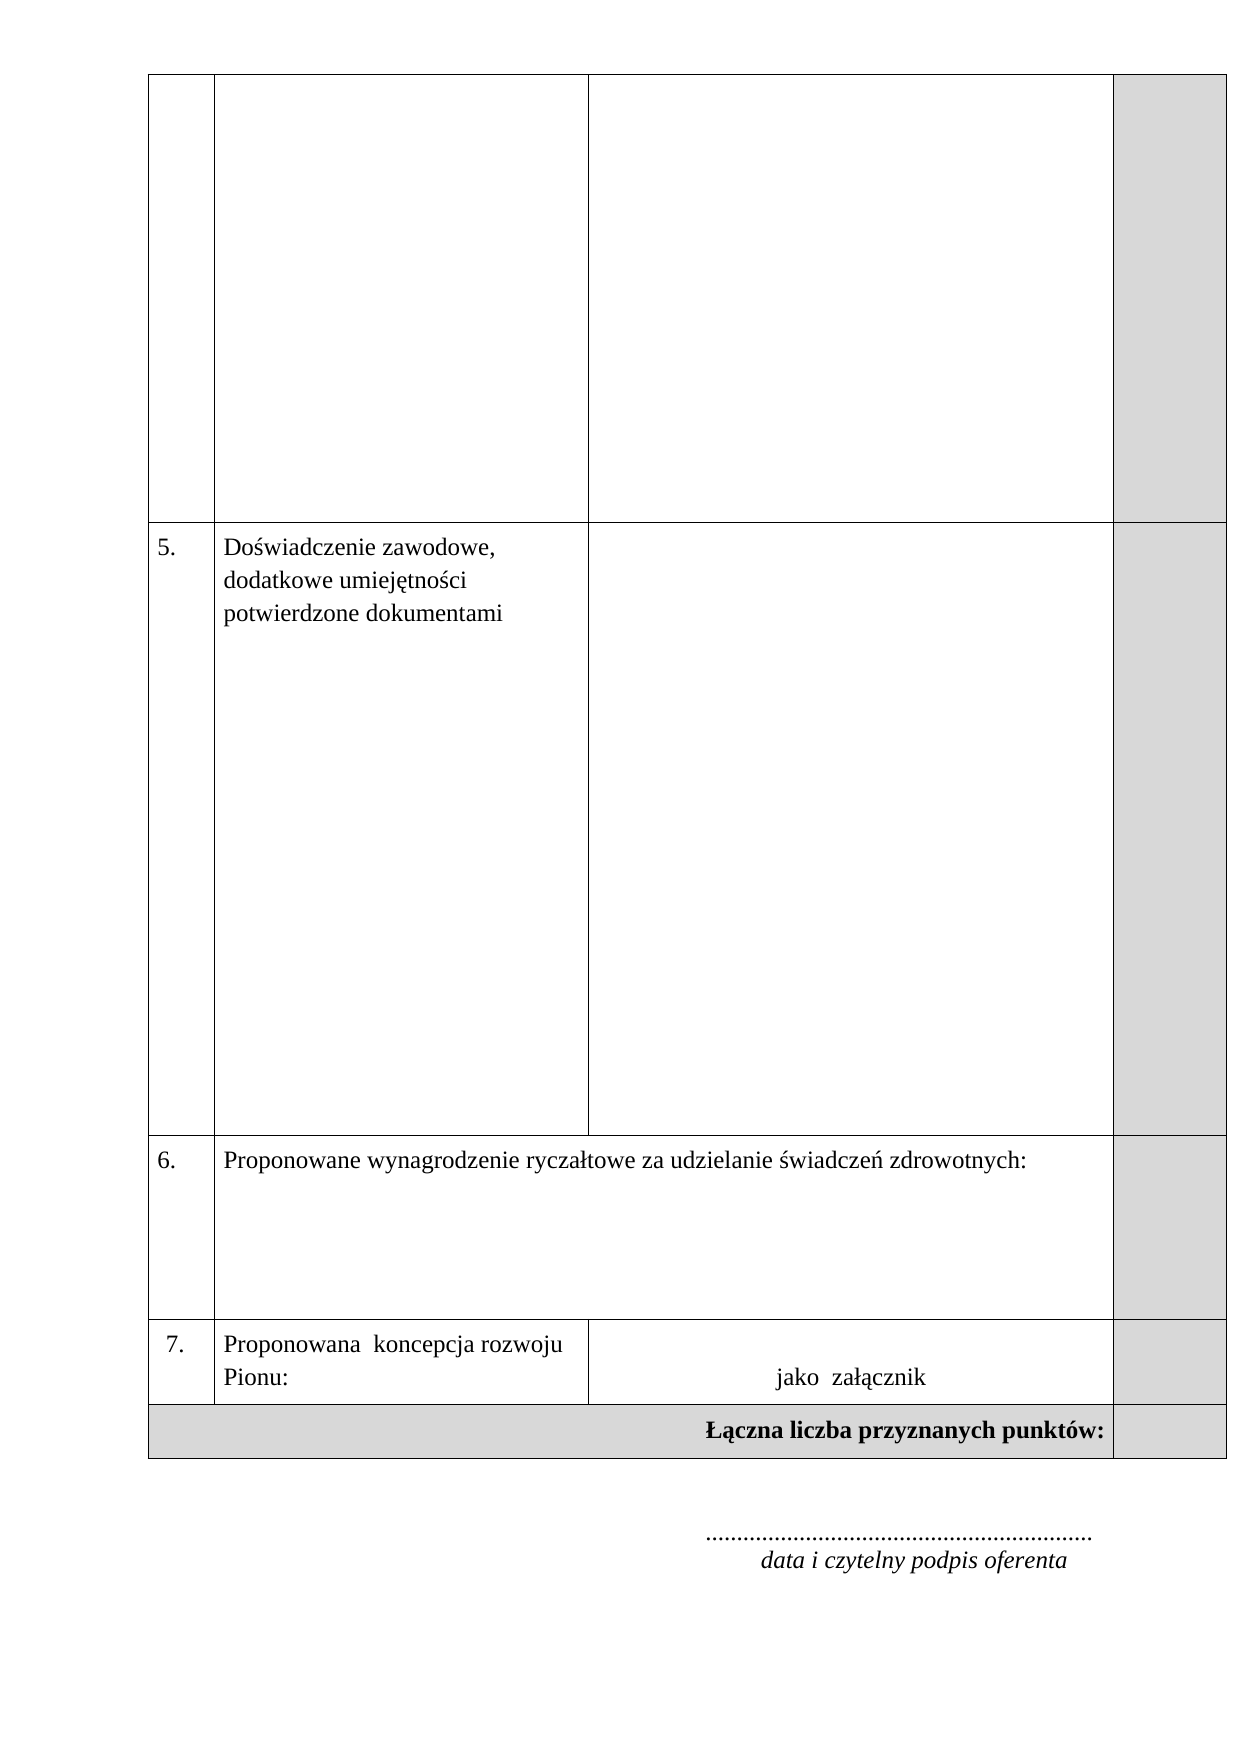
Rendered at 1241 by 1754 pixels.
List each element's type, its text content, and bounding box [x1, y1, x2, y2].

table_cell 7. [149, 1320, 214, 1404]
table_cell [589, 75, 1113, 522]
table_cell [589, 523, 1113, 1135]
table_cell [149, 1136, 214, 1319]
table_cell [1114, 523, 1226, 1135]
text data i czytelny podpis oferenta [738, 1545, 1093, 1574]
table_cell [215, 75, 588, 522]
table_cell Łączna liczba przyznanych punktów: [149, 1405, 1113, 1458]
table_cell Proponowana koncepcja rozwoju Pionu: [215, 1320, 588, 1404]
table_cell jako załącznik [589, 1320, 1113, 1404]
table_cell Doświadczenie zawodowe, dodatkowe umiejętności potwierdzone dokumentami [215, 523, 588, 1135]
table_cell Proponowane wynagrodzenie ryczałtowe za udzielanie świadczeń zdrowotnych: [215, 1136, 1113, 1319]
table_cell [149, 75, 214, 522]
table_cell [1114, 1320, 1226, 1404]
text .............................................................. [148, 1517, 1093, 1545]
table_cell [1114, 1405, 1226, 1458]
table_cell [1114, 1136, 1226, 1319]
table_cell [1114, 75, 1226, 522]
table_cell [149, 523, 214, 1135]
